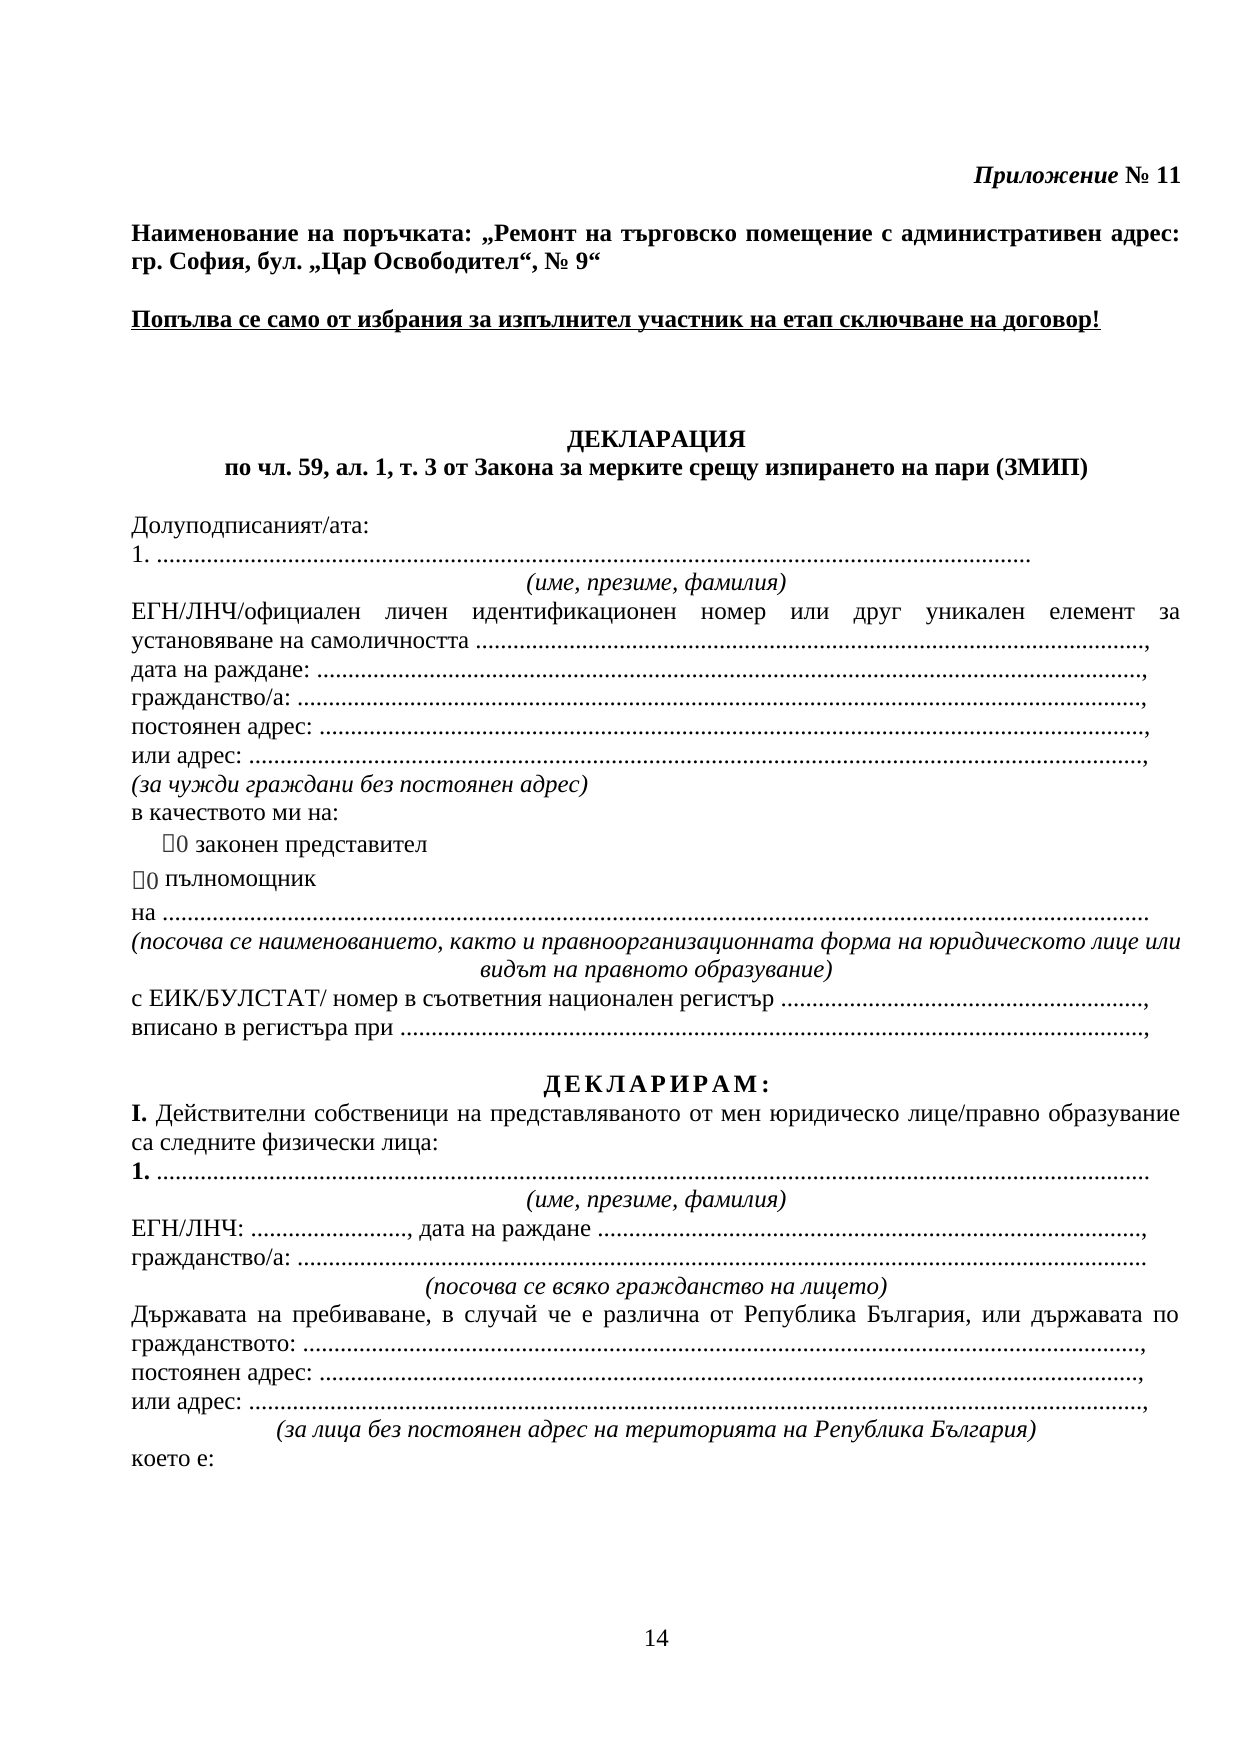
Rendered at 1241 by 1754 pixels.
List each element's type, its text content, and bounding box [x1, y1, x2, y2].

text (име, презиме, фамилия) [131, 1184, 1181, 1213]
text (за чужди граждани без постоянен адрес) [131, 769, 1181, 797]
text дата на раждане: ...................................................................................................................................., [131, 654, 1181, 682]
text Приложение № 11 [131, 160, 1181, 189]
text ЕГН/ЛНЧ: ........................., дата на раждане ......................................................................................., [131, 1213, 1181, 1242]
text  законен представител [131, 826, 1181, 860]
text постоянен адрес: ...................................................................................................................................., [131, 711, 1181, 740]
text вписано в регистъра при ......................................................................................................................., [131, 1012, 1181, 1041]
text Държавата на пребиваване, в случай че е различна от Република България, или държавата по гражданството: ......................................................................................................................................, [131, 1299, 1181, 1357]
text на .............................................................................................................................................................. [131, 897, 1181, 926]
text по чл. 59, ал. 1, т. 3 от Закона за мерките срещу изпирането на пари (ЗМИП) [131, 452, 1181, 481]
text или адрес: ..............................................................................................................................................., [131, 1386, 1181, 1414]
text 1. ............................................................................................................................................ [131, 539, 1181, 567]
text 1. ............................................................................................................................................................... [131, 1156, 1181, 1184]
text Попълва се само от избрания за изпълнител участник на етап сключване на договор! [131, 304, 1181, 333]
text Декларация [131, 424, 1181, 452]
text с ЕИК/БУЛСТАТ/ номер в съответния национален регистър .........................................................., [131, 983, 1181, 1012]
text (за лица без постоянен адрес на територията на Република България) [131, 1414, 1181, 1443]
text (име, презиме, фамилия) [131, 567, 1181, 596]
text ДЕКЛАРИРАМ: [131, 1069, 1181, 1098]
text  пълномощник [131, 863, 1181, 897]
text гражданство/а: ......................................................................................................................................., [131, 682, 1181, 711]
text Наименование на поръчката: „Ремонт на търговско помещение с административен адрес: гр. София, бул. „Цар Освободител“, № 9“ [131, 218, 1181, 275]
text което е: [131, 1443, 1181, 1472]
text І. Действителни собственици на представляваното от мен юридическо лице/правно образувание са следните физически лица: [131, 1098, 1181, 1156]
text Долуподписаният/ата: [131, 510, 1181, 539]
text постоянен адрес: ..................................................................................................................................., [131, 1357, 1181, 1386]
text (посочва се всяко гражданство на лицето) [131, 1271, 1181, 1299]
text гражданство/а: ........................................................................................................................................ [131, 1242, 1181, 1271]
text ЕГН/ЛНЧ/официален личен идентификационен номер или друг уникален елемент за установяване на самоличността ..........................................................................................................., [131, 596, 1181, 654]
text или адрес: ..............................................................................................................................................., [131, 740, 1181, 769]
text в качеството ми на: [131, 797, 1181, 826]
text (посочва се наименованието, както и правноорганизационната форма на юридическото лице или видът на правното образувание) [131, 926, 1181, 983]
